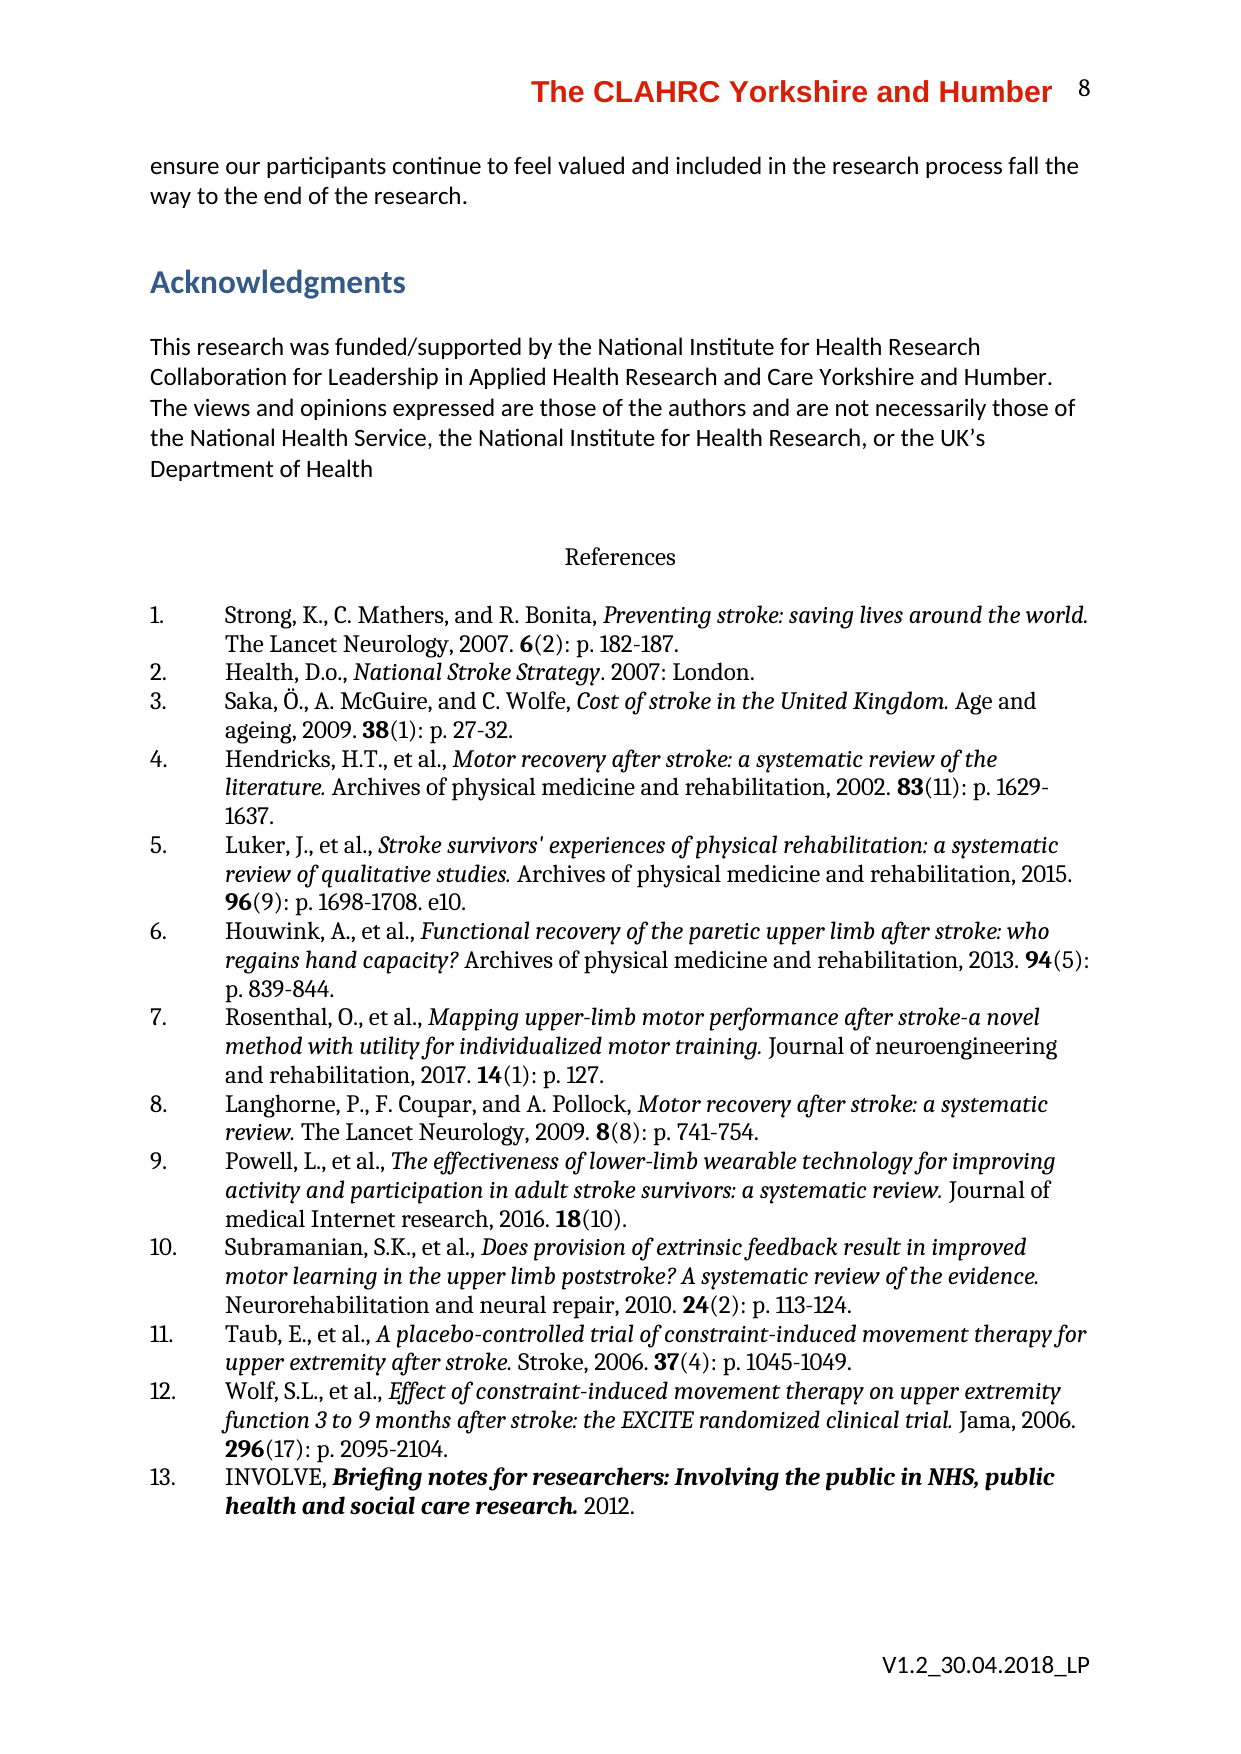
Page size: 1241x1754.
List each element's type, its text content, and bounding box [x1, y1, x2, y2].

subtitle Acknowledgments [150, 261, 1090, 302]
text 3. Saka, Ö., A. McGuire, and C. Wolfe, Cost of stroke in the United Kingdom. Age and ageing, 2009. 38(1): p. 27-32. [150, 687, 1090, 744]
text 1. Strong, K., C. Mathers, and R. Bonita, Preventing stroke: saving lives around the world. The Lancet Neurology, 2007. 6(2): p. 182-187. [150, 601, 1090, 658]
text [150, 150, 1090, 211]
text 7. Rosenthal, O., et al., Mapping upper-limb motor performance after stroke-a novel method with utility for individualized motor training. Journal of neuroengineering and rehabilitation, 2017. 14(1): p. 127. [150, 1003, 1090, 1089]
text 11. Taub, E., et al., A placebo-controlled trial of constraint-induced movement therapy for upper extremity after stroke. Stroke, 2006. 37(4): p. 1045-1049. [150, 1319, 1090, 1377]
text 12. Wolf, S.L., et al., Effect of constraint-induced movement therapy on upper extremity function 3 to 9 months after stroke: the EXCITE randomized clinical trial. Jama, 2006. 296(17): p. 2095-2104. [150, 1377, 1090, 1463]
text 5. Luker, J., et al., Stroke survivors' experiences of physical rehabilitation: a systematic review of qualitative studies. Archives of physical medicine and rehabilitation, 2015. 96(9): p. 1698-1708. e10. [150, 831, 1090, 917]
title References [150, 543, 1090, 572]
text 9. Powell, L., et al., The effectiveness of lower-limb wearable technology for improving activity and participation in adult stroke survivors: a systematic review. Journal of medical Internet research, 2016. 18(10). [150, 1147, 1090, 1233]
text 10. Subramanian, S.K., et al., Does provision of extrinsic feedback result in improved motor learning in the upper limb poststroke? A systematic review of the evidence. Neurorehabilitation and neural repair, 2010. 24(2): p. 113-124. [150, 1233, 1090, 1319]
text 2. Health, D.o., National Stroke Strategy. 2007: London. [150, 658, 1090, 687]
text 13. INVOLVE, Briefing notes for researchers: Involving the public in NHS, public health and social care research. 2012. [150, 1463, 1090, 1521]
text This research was funded/supported by the National Institute for Health Research Collaboration for Leadership in Applied Health Research and Care Yorkshire and Humber. The views and opinions expressed are those of the authors and are not necessarily those of the National Health Service, the National Institute for Health Research, or the UK’s Department of Health [150, 331, 1090, 483]
text 6. Houwink, A., et al., Functional recovery of the paretic upper limb after stroke: who regains hand capacity? Archives of physical medicine and rehabilitation, 2013. 94(5): p. 839-844. [150, 917, 1090, 1003]
text 8. Langhorne, P., F. Coupar, and A. Pollock, Motor recovery after stroke: a systematic review. The Lancet Neurology, 2009. 8(8): p. 741-754. [150, 1089, 1090, 1147]
text 4. Hendricks, H.T., et al., Motor recovery after stroke: a systematic review of the literature. Archives of physical medicine and rehabilitation, 2002. 83(11): p. 1629-1637. [150, 744, 1090, 831]
